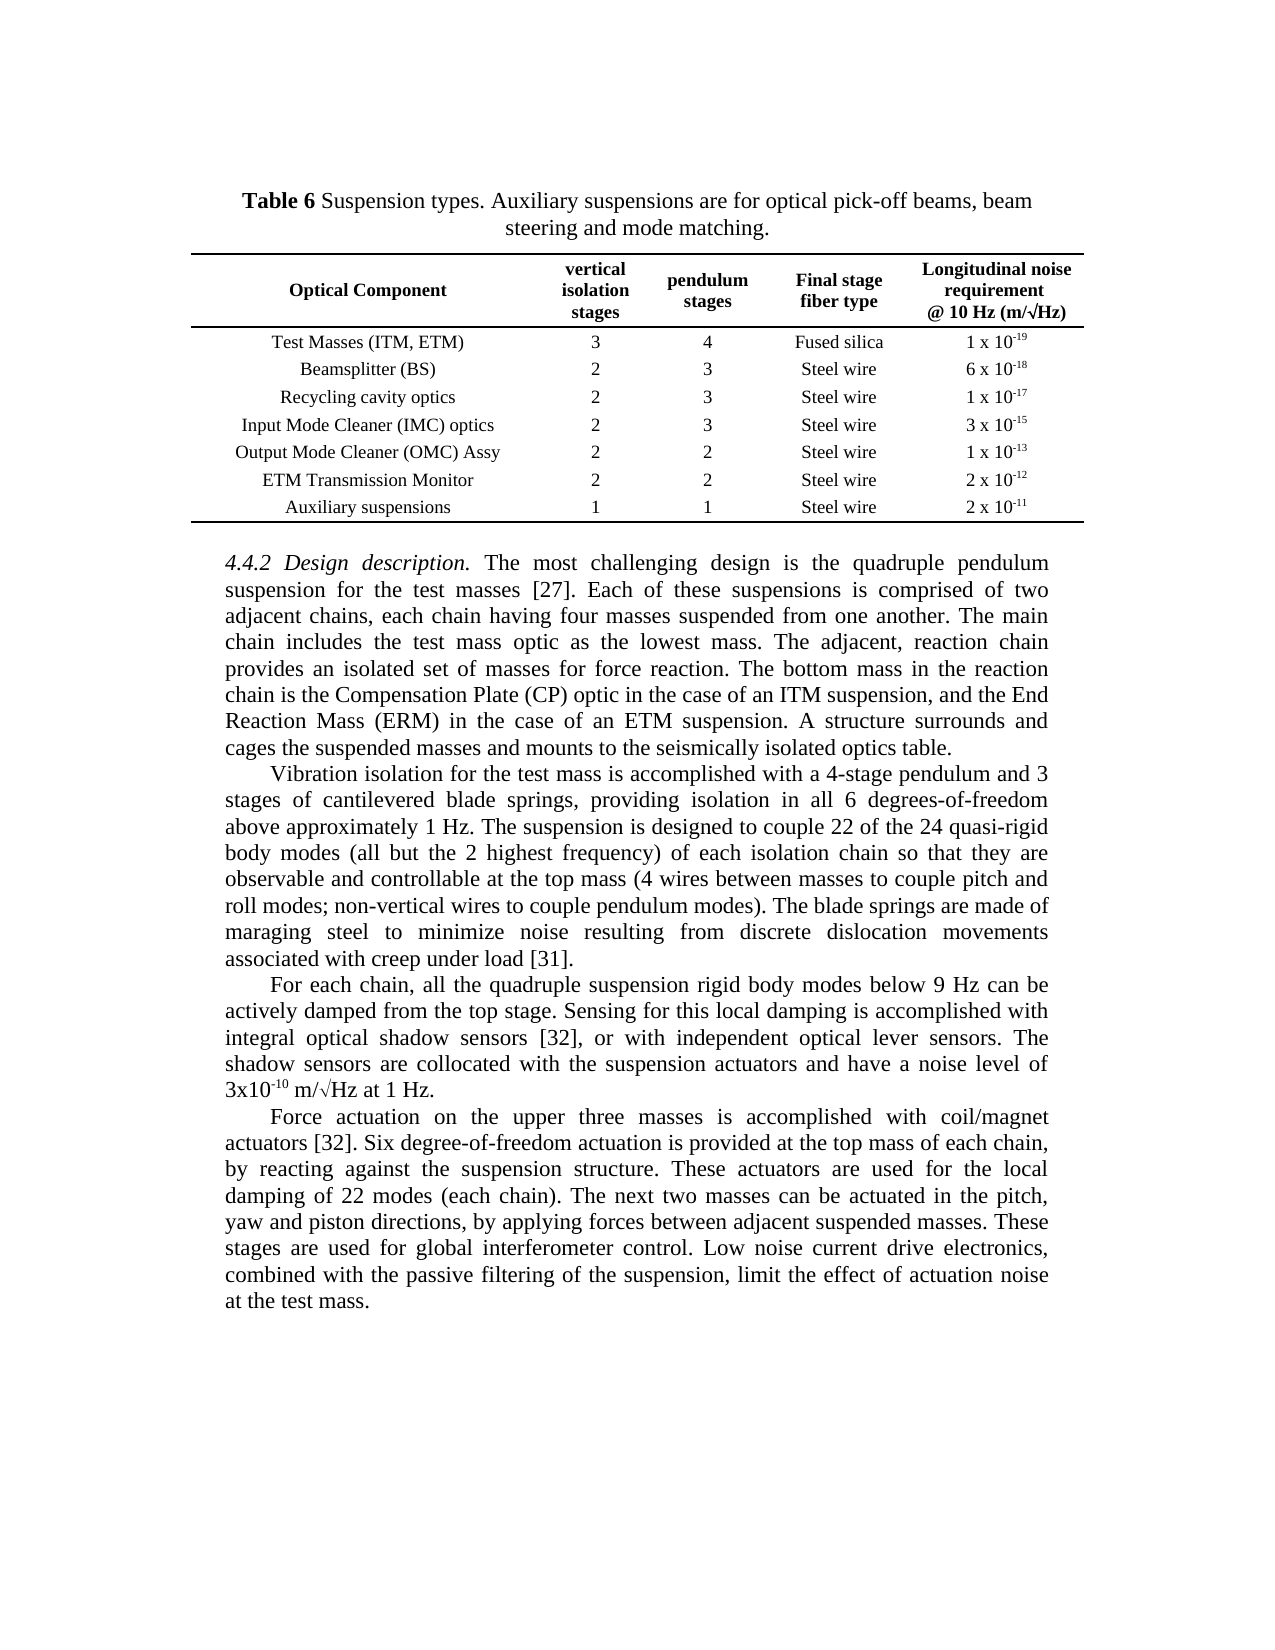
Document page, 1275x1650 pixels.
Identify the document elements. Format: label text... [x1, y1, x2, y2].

table_cell Steel wire [769, 355, 909, 383]
table_cell 3 [545, 328, 646, 355]
table_cell Recycling cavity optics [191, 383, 545, 410]
table_cell 1 x 10-17 [909, 383, 1084, 410]
table_cell 3 [646, 355, 769, 383]
table_cell 2 [545, 355, 646, 383]
text 4.4.2 Design description. The most challenging design is the quadruple pendulum suspension for the test masses [27]. Each of these suspensions is comprised of two adjacent chains, each chain having four masses suspended from one another. The main chain includes the test mass optic as the lowest mass. The adjacent, reaction chain provides an isolated set of masses for force reaction. The bottom mass in the reaction chain is the Compensation Plate (CP) optic in the case of an ITM suspension, and the End Reaction Mass (ERM) in the case of an ETM suspension. A structure surrounds and cages the suspended masses and mounts to the seismically isolated optics table. [225, 549, 1050, 760]
table_cell 2 [646, 466, 769, 493]
table_cell 3 [646, 410, 769, 438]
table_cell 1 x 10-19 [909, 328, 1084, 355]
table_cell Test Masses (ITM, ETM) [191, 328, 545, 355]
table_cell 2 [646, 438, 769, 466]
table_cell 1 x 10-13 [909, 438, 1084, 466]
table_header Optical Component [191, 255, 545, 326]
table_cell 1 [545, 493, 646, 521]
table_cell Steel wire [769, 493, 909, 521]
table_cell 2 x 10-11 [909, 493, 1084, 521]
text Force actuation on the upper three masses is accomplished with coil/magnet actuators [32]. Six degree-of-freedom actuation is provided at the top mass of each chain, by reacting against the suspension structure. These actuators are used for the local damping of 22 modes (each chain). The next two masses can be actuated in the pitch, yaw and piston directions, by applying forces between adjacent suspended masses. These stages are used for global interferometer control. Low noise current drive electronics, combined with the passive filtering of the suspension, limit the effect of actuation noise at the test mass. [225, 1103, 1050, 1313]
table_cell Fused silica [769, 328, 909, 355]
table_cell Input Mode Cleaner (IMC) optics [191, 410, 545, 438]
table_cell 2 [545, 466, 646, 493]
table_cell Steel wire [769, 466, 909, 493]
table_header vertical isolation stages [545, 255, 646, 326]
table_cell 2 x 10-12 [909, 466, 1084, 493]
table_header Longitudinal noise requirement @ 10 Hz (m/Hz) [909, 255, 1084, 326]
table_cell 4 [646, 328, 769, 355]
text Vibration isolation for the test mass is accomplished with a 4-stage pendulum and 3 stages of cantilevered blade springs, providing isolation in all 6 degrees-of-freedom above approximately 1 Hz. The suspension is designed to couple 22 of the 24 quasi-rigid body modes (all but the 2 highest frequency) of each isolation chain so that they are observable and controllable at the top mass (4 wires between masses to couple pitch and roll modes; non-vertical wires to couple pendulum modes). The blade springs are made of maraging steel to minimize noise resulting from discrete dislocation movements associated with creep under load [31]. [225, 760, 1050, 971]
table_cell 3 x 10-15 [909, 410, 1084, 438]
table_cell 2 [545, 438, 646, 466]
table_cell 6 x 10-18 [909, 355, 1084, 383]
table_cell 3 [646, 383, 769, 410]
table_cell Output Mode Cleaner (OMC) Assy [191, 438, 545, 466]
text Table 6 Suspension types. Auxiliary suspensions are for optical pick-off beams, beam steering and mode matching. [225, 187, 1050, 240]
table_cell Steel wire [769, 410, 909, 438]
table_cell 2 [545, 383, 646, 410]
table_cell Steel wire [769, 383, 909, 410]
table_cell Steel wire [769, 438, 909, 466]
table_header Final stage fiber type [769, 255, 909, 326]
table_cell Beamsplitter (BS) [191, 355, 545, 383]
table_cell 1 [646, 493, 769, 521]
table_cell 2 [545, 410, 646, 438]
table_cell Auxiliary suspensions [191, 493, 545, 521]
text For each chain, all the quadruple suspension rigid body modes below 9 Hz can be actively damped from the top stage. Sensing for this local damping is accomplished with integral optical shadow sensors [32], or with independent optical lever sensors. The shadow sensors are collocated with the suspension actuators and have a noise level of 3x10-10 m/Hz at 1 Hz. [225, 971, 1050, 1103]
table_cell ETM Transmission Monitor [191, 466, 545, 493]
table_header pendulum stages [646, 255, 769, 326]
